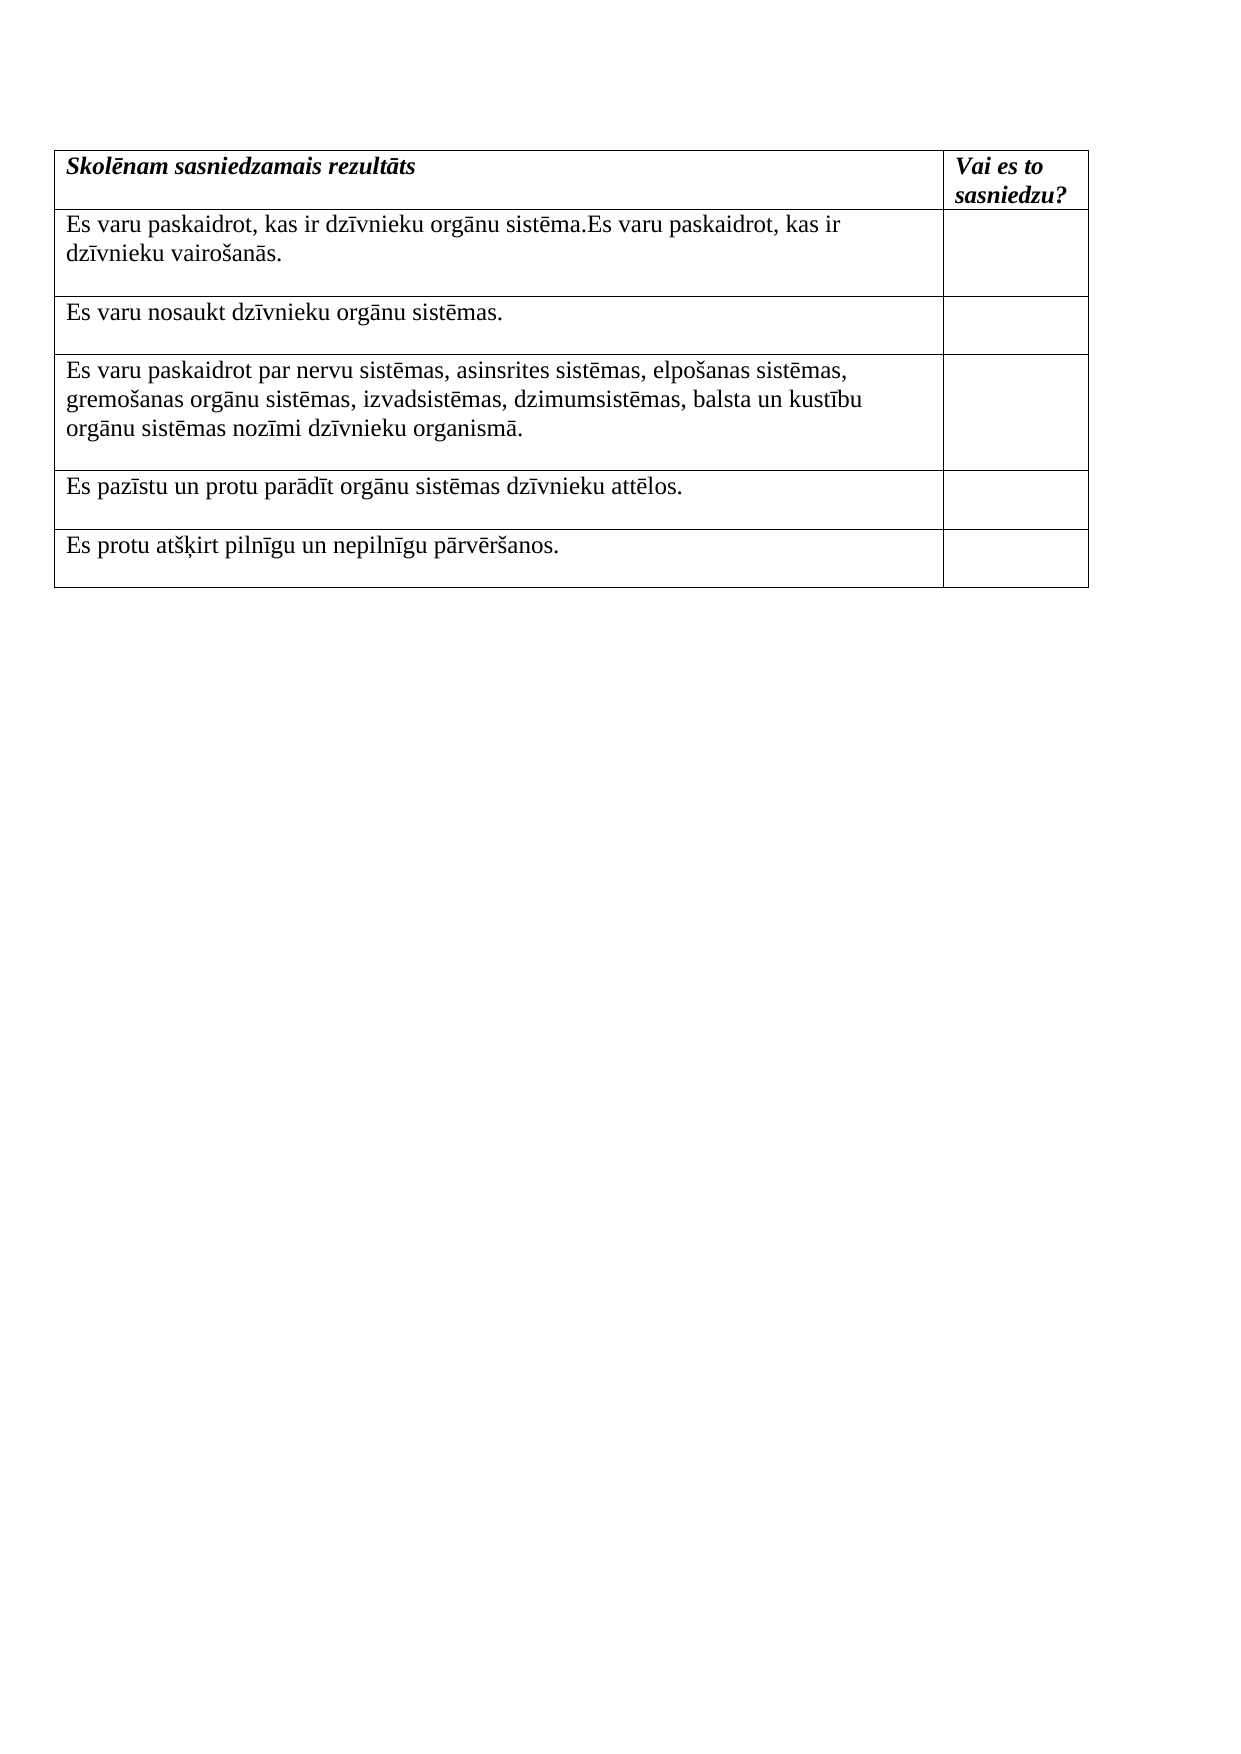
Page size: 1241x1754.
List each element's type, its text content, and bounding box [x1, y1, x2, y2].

table_cell [944, 530, 1088, 587]
table_cell Es varu nosaukt dzīvnieku orgānu sistēmas. [55, 297, 943, 354]
table_cell [944, 471, 1088, 529]
table_header Vai es to sasniedzu? [944, 151, 1088, 208]
table_cell Es varu paskaidrot par nervu sistēmas, asinsrites sistēmas, elpošanas sistēmas, gremošanas orgānu sistēmas, izvadsistēmas, dzimumsistēmas, balsta un kustību orgānu sistēmas nozīmi dzīvnieku organismā. [55, 355, 943, 470]
table_cell [944, 355, 1088, 470]
table_cell [944, 297, 1088, 354]
table_cell [944, 210, 1088, 296]
table_cell Es varu paskaidrot, kas ir dzīvnieku orgānu sistēma.Es varu paskaidrot, kas ir dzīvnieku vairošanās. [55, 210, 943, 296]
table_cell Es protu atšķirt pilnīgu un nepilnīgu pārvēršanos. [55, 530, 943, 587]
table_header Skolēnam sasniedzamais rezultāts [55, 151, 943, 208]
table_cell Es pazīstu un protu parādīt orgānu sistēmas dzīvnieku attēlos. [55, 471, 943, 529]
